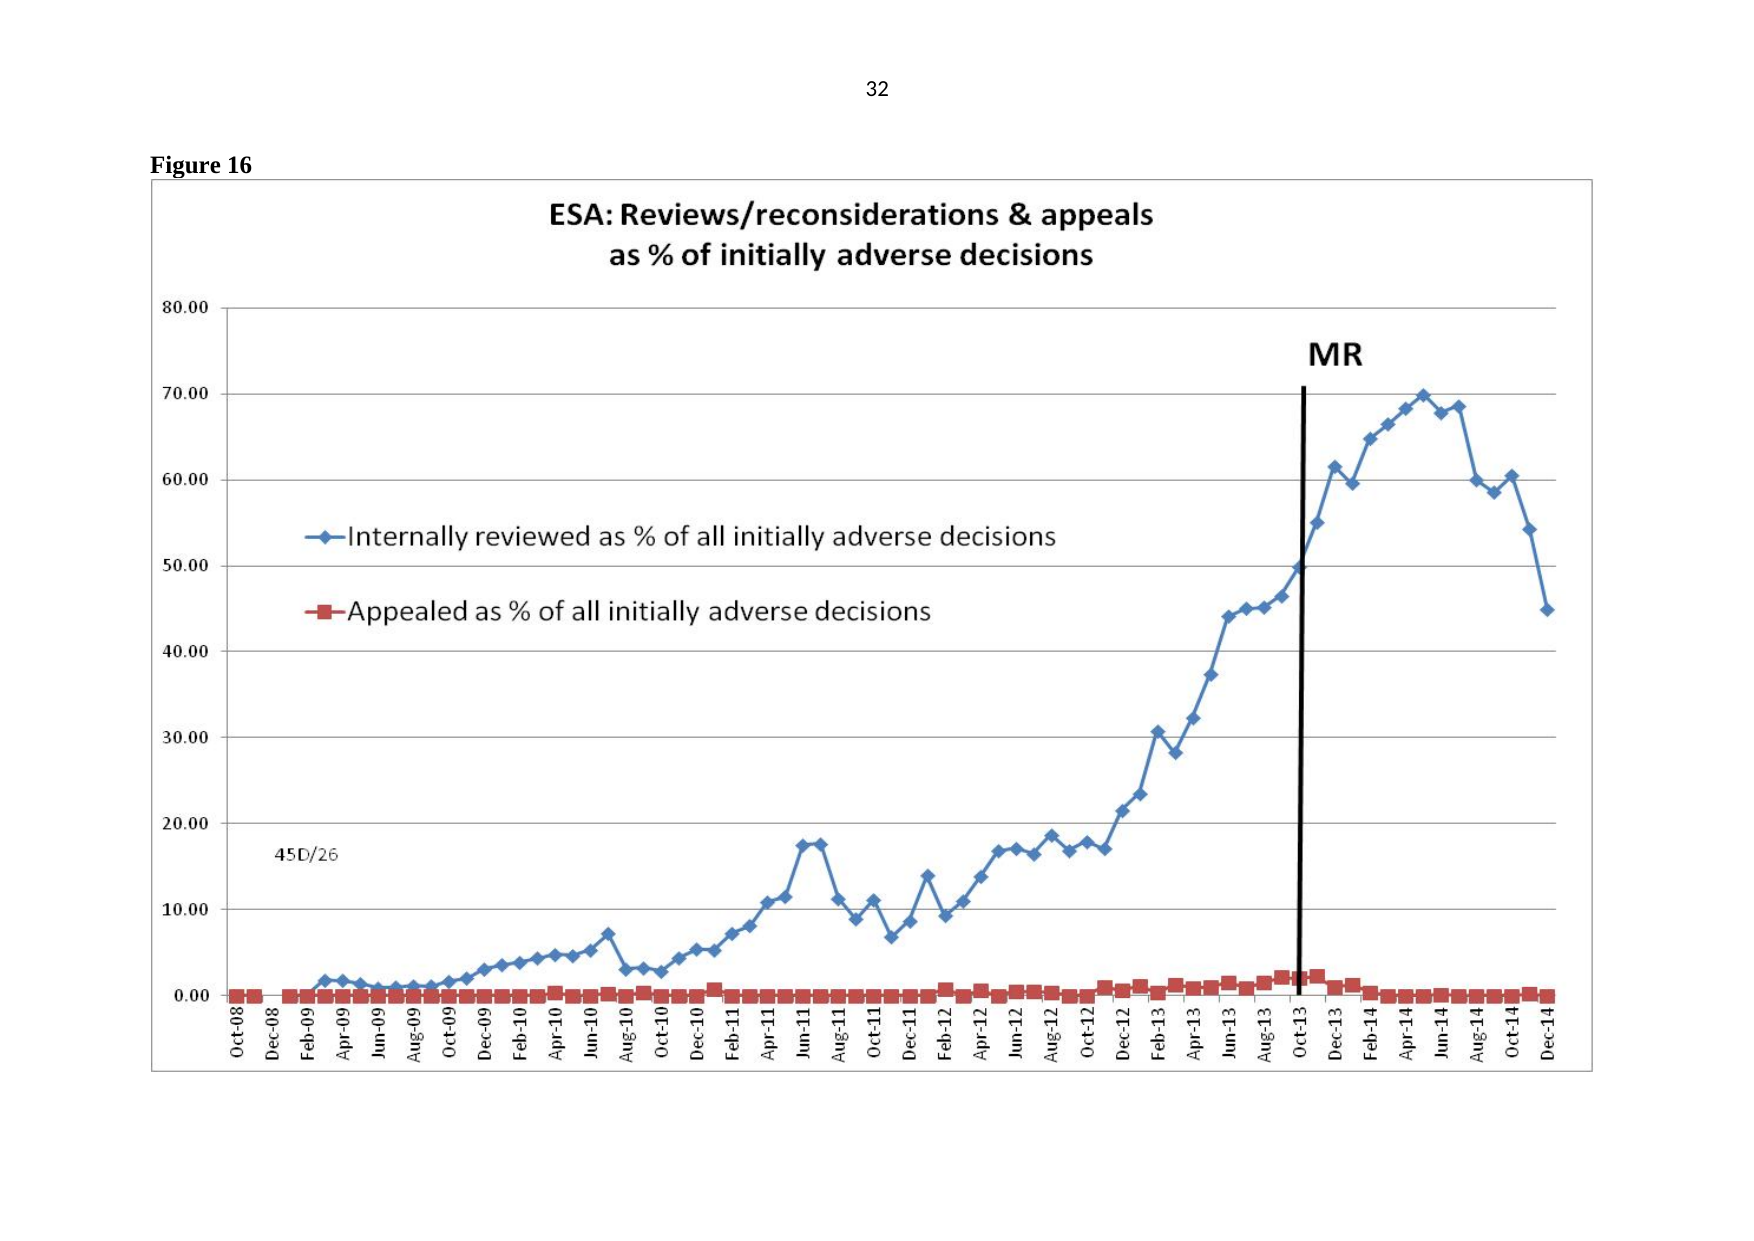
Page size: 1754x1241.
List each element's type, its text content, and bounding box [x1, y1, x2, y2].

text Figure 16 [150, 150, 1604, 179]
picture [150, 178, 1594, 1073]
